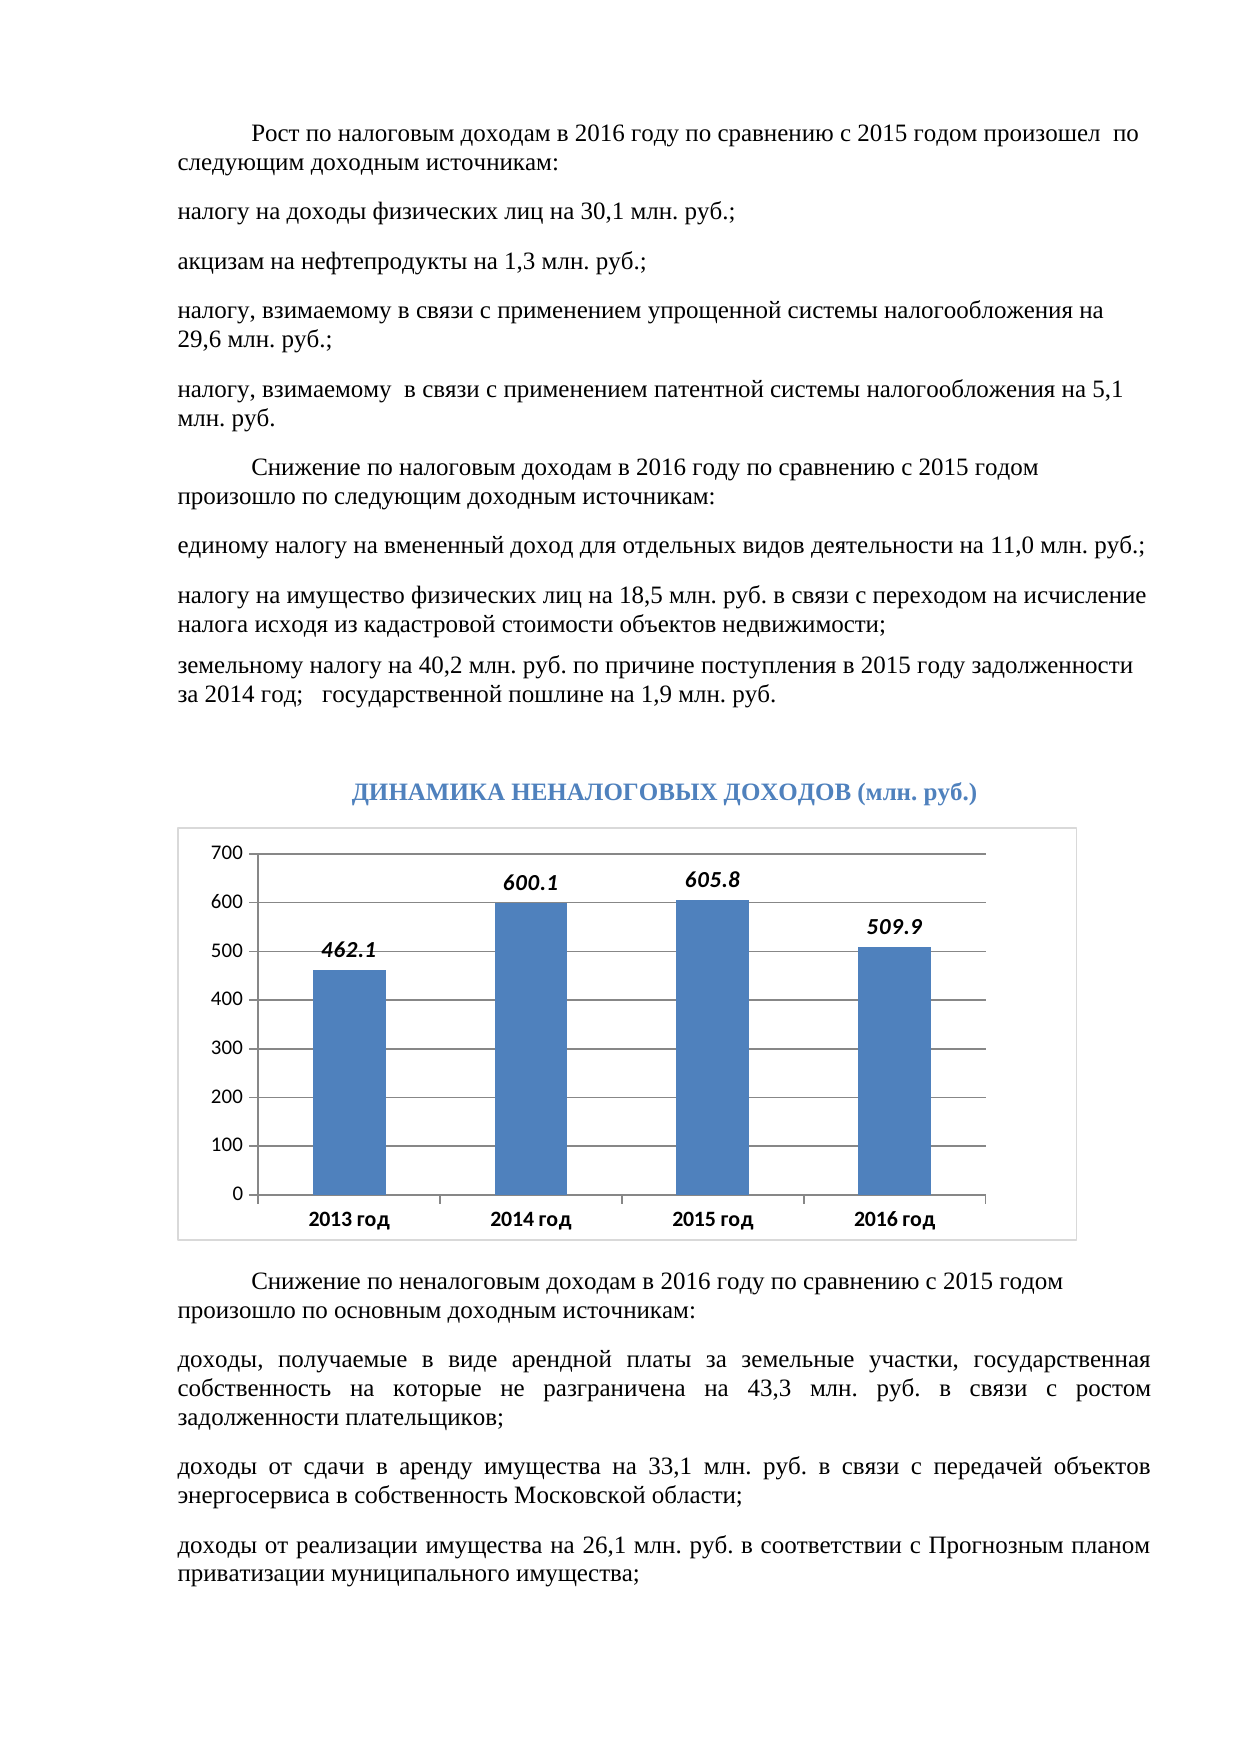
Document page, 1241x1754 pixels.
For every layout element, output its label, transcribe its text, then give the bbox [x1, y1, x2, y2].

text налогу на доходы физических лиц на 30,1 млн. руб.; [177, 196, 1152, 225]
text доходы, получаемые в виде арендной платы за земельные участки, государственная собственность на которые не разграничена на 43,3 млн. руб. в связи с ростом задолженности плательщиков; [177, 1344, 1152, 1431]
text налогу, взимаемому в связи с применением патентной системы налогообложения на 5,1 млн. руб. [177, 374, 1152, 431]
text Снижение по налоговым доходам в 2016 году по сравнению с 2015 годом произошло по следующим доходным источникам: [177, 452, 1152, 510]
text доходы от реализации имущества на 26,1 млн. руб. в соответствии с Прогнозным планом приватизации муниципального имущества; [177, 1530, 1152, 1587]
text акцизам на нефтепродукты на 1,3 млн. руб.; [177, 246, 1152, 275]
text земельному налогу на 40,2 млн. руб. по причине поступления в 2015 году задолженности за 2014 год; государственной пошлине на 1,9 млн. руб. [177, 650, 1152, 708]
text налогу на имущество физических лиц на 18,5 млн. руб. в связи с переходом на исчисление налога исходя из кадастровой стоимости объектов недвижимости; [177, 580, 1152, 638]
text ДИНАМИКА НЕНАЛОГОВЫХ ДОХОДОВ (млн. руб.) [177, 777, 1152, 806]
text Снижение по неналоговым доходам в 2016 году по сравнению с 2015 годом произошло по основным доходным источникам: [177, 1266, 1152, 1323]
text единому налогу на вмененный доход для отдельных видов деятельности на 11,0 млн. руб.; [177, 531, 1152, 559]
text налогу, взимаемому в связи с применением упрощенной системы налогообложения на 29,6 млн. руб.; [177, 296, 1152, 353]
text Рост по налоговым доходам в 2016 году по сравнению с 2015 годом произошел по следующим доходным источникам: [177, 118, 1152, 176]
text доходы от сдачи в аренду имущества на 33,1 млн. руб. в связи с передачей объектов энергосервиса в собственность Московской области; [177, 1451, 1152, 1509]
